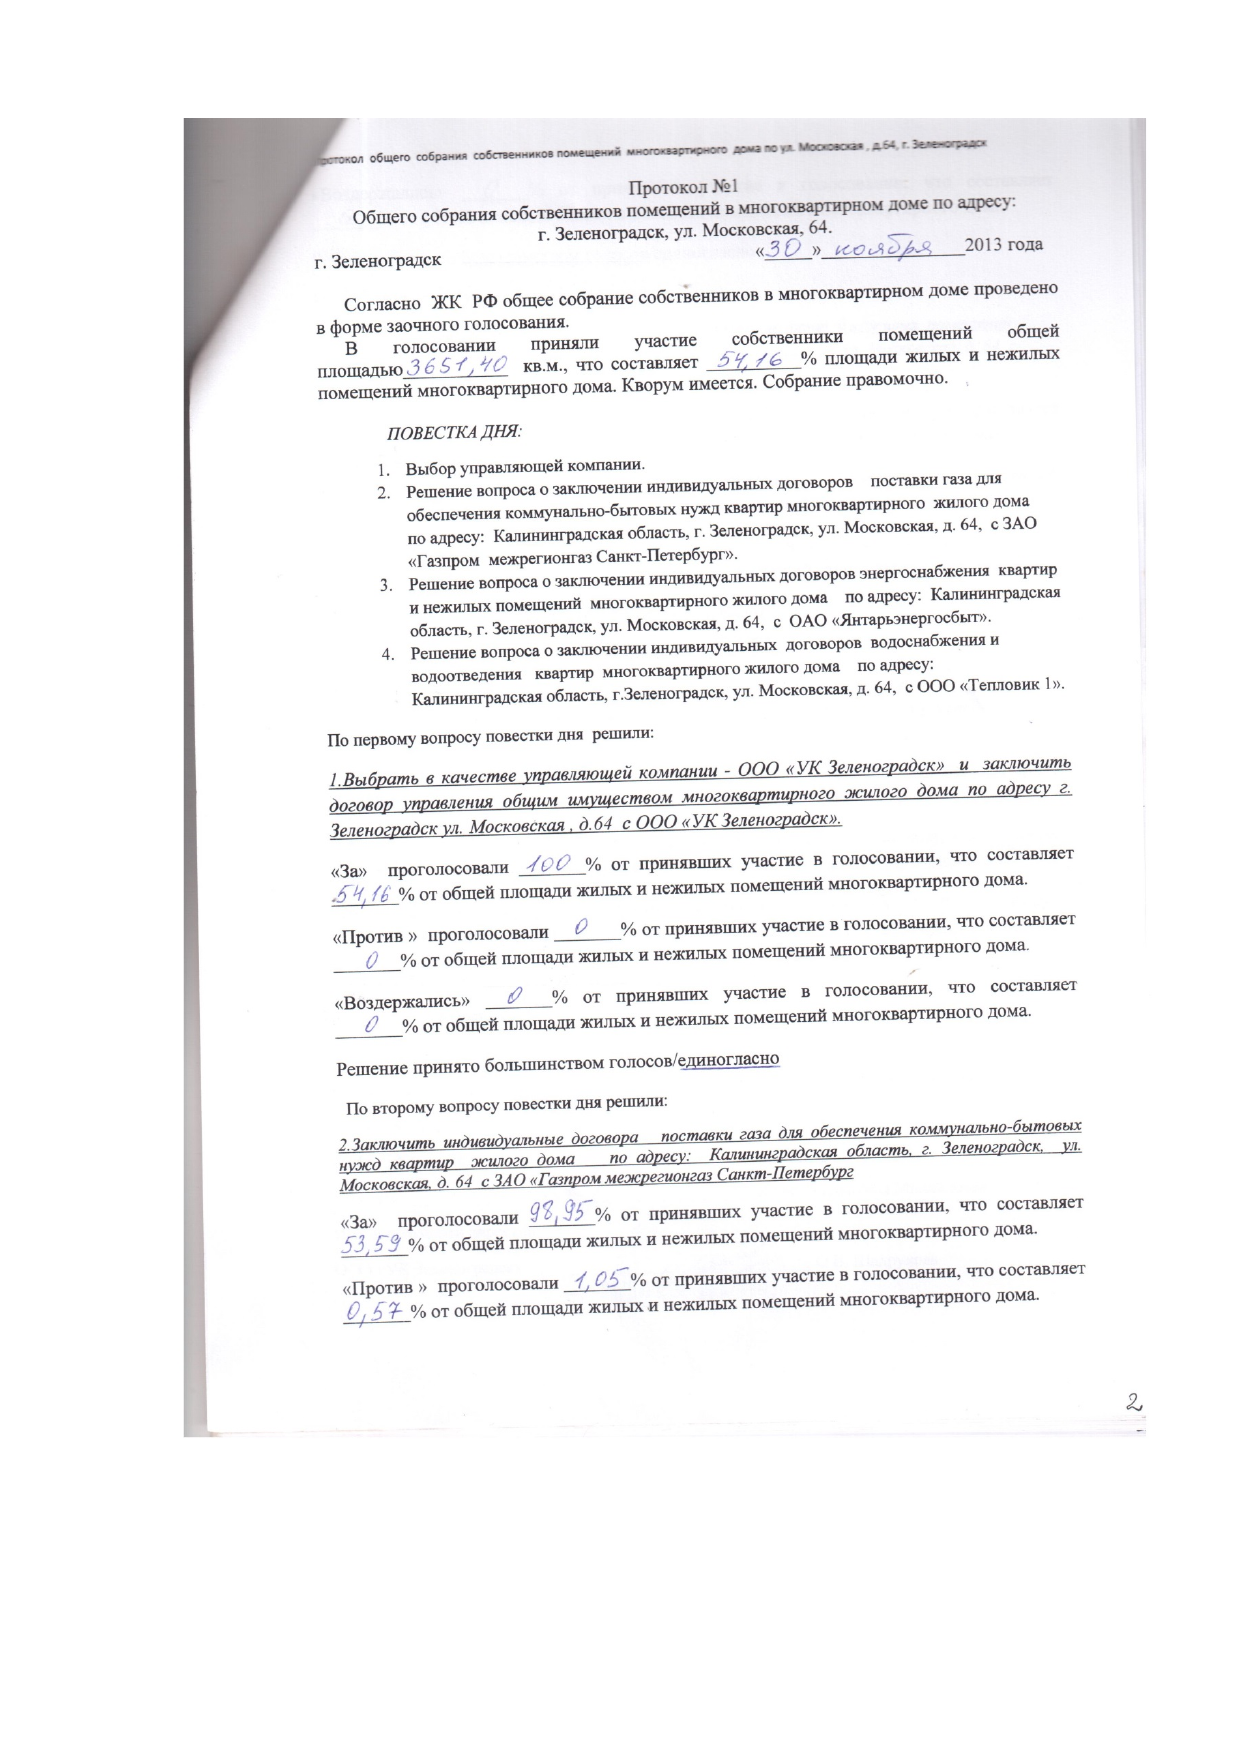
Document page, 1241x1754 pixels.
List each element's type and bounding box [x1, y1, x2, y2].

picture [177, 118, 1152, 1458]
